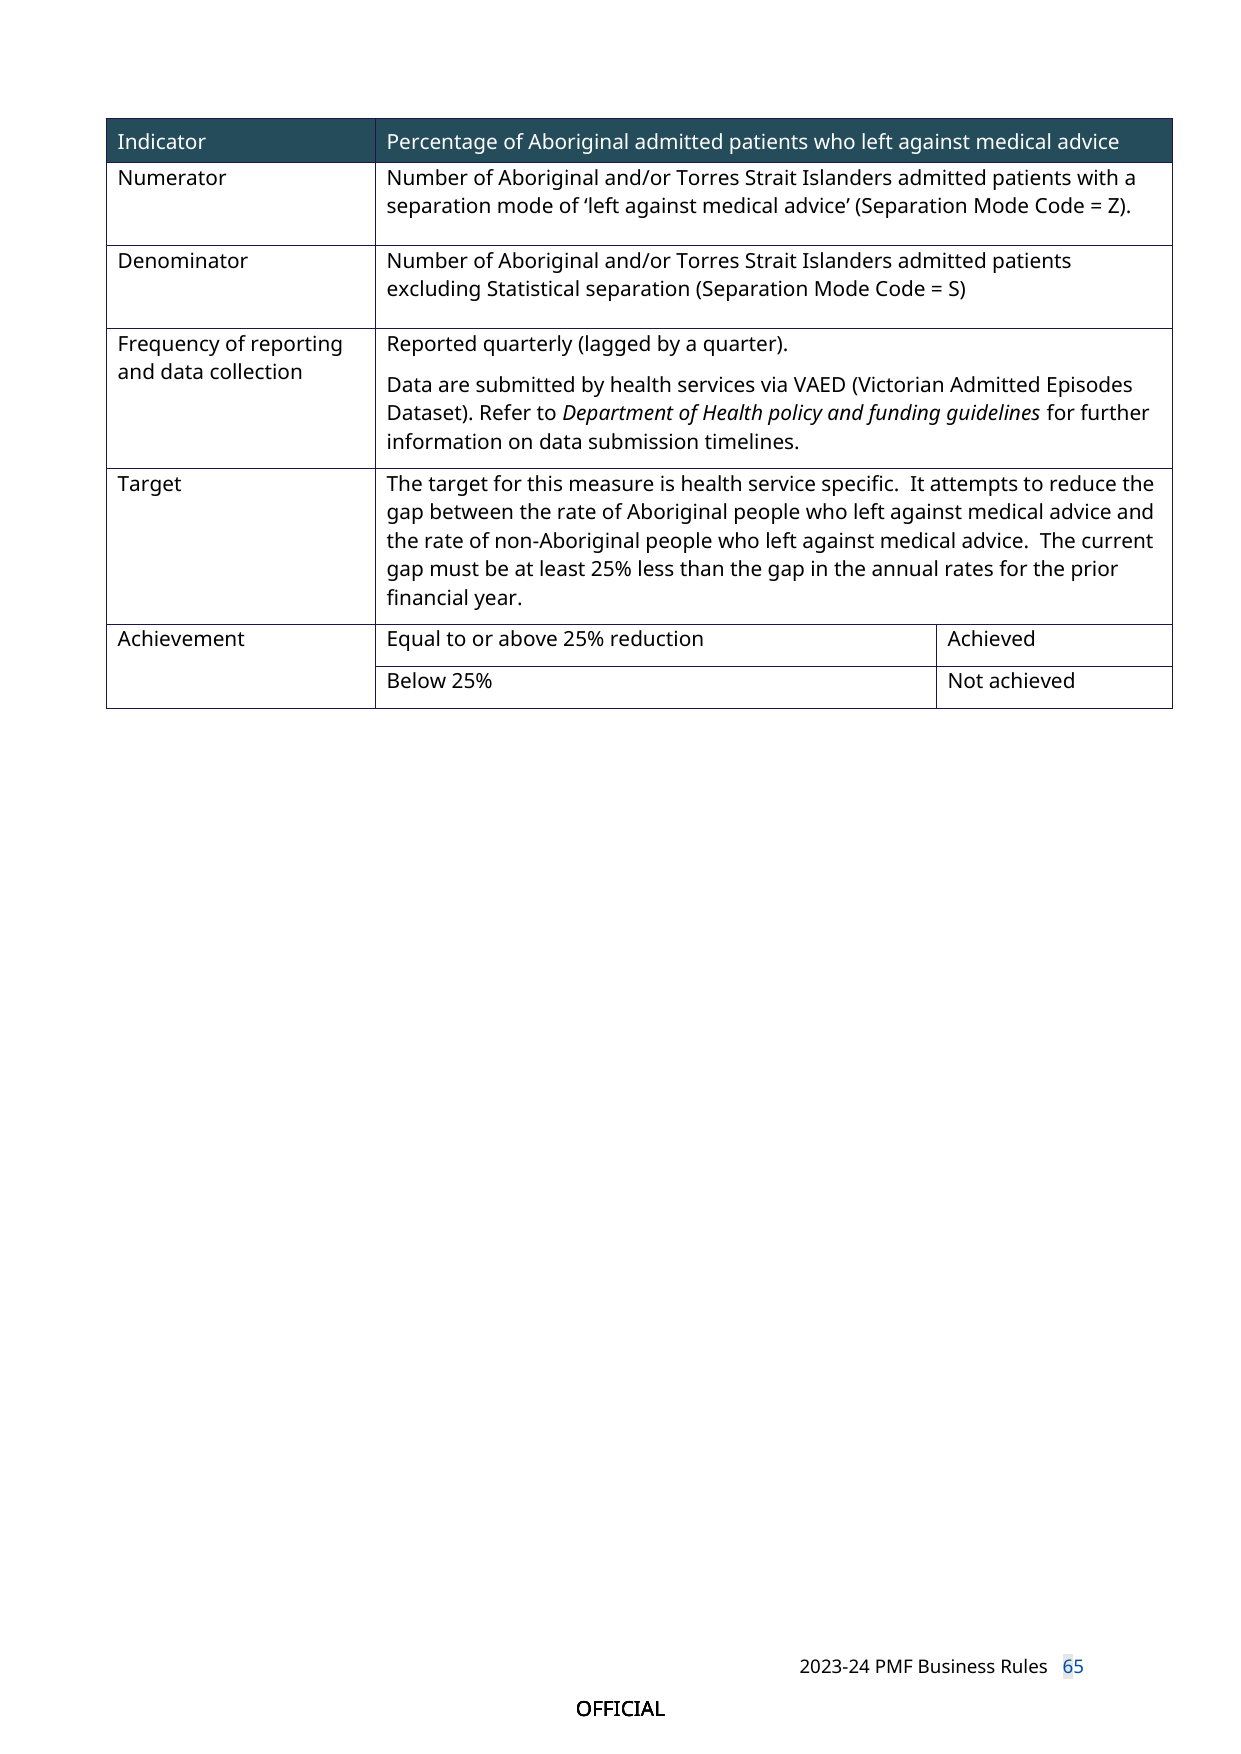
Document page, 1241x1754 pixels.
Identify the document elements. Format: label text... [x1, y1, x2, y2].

table_cell Target [107, 469, 375, 623]
table_header Percentage of Aboriginal admitted patients who left against medical advice [376, 119, 1172, 162]
table_cell Not achieved [937, 667, 1172, 707]
table_cell Equal to or above 25% reduction [376, 625, 936, 666]
table_cell Denominator [107, 246, 375, 328]
table_cell Achievement [107, 625, 375, 707]
table_header Indicator [107, 119, 375, 162]
table_cell Reported quarterly (lagged by a quarter). Data are submitted by health services via VAED (Victorian Admitted Episodes Dataset). Refer to Department of Health policy and funding guidelines for further information on data submission timelines. [376, 329, 1172, 468]
table_cell Number of Aboriginal and/or Torres Strait Islanders admitted patients excluding Statistical separation (Separation Mode Code = S) [376, 246, 1172, 328]
table_cell Achieved [937, 625, 1172, 666]
table_cell Numerator [107, 163, 375, 245]
table_cell Number of Aboriginal and/or Torres Strait Islanders admitted patients with a separation mode of ‘left against medical advice’ (Separation Mode Code = Z). [376, 163, 1172, 245]
table_cell Frequency of reporting and data collection [107, 329, 375, 468]
table_cell Below 25% [376, 667, 936, 707]
table_cell The target for this measure is health service specific. It attempts to reduce the gap between the rate of Aboriginal people who left against medical advice and the rate of non-Aboriginal people who left against medical advice. The current gap must be at least 25% less than the gap in the annual rates for the prior financial year. [376, 469, 1172, 623]
